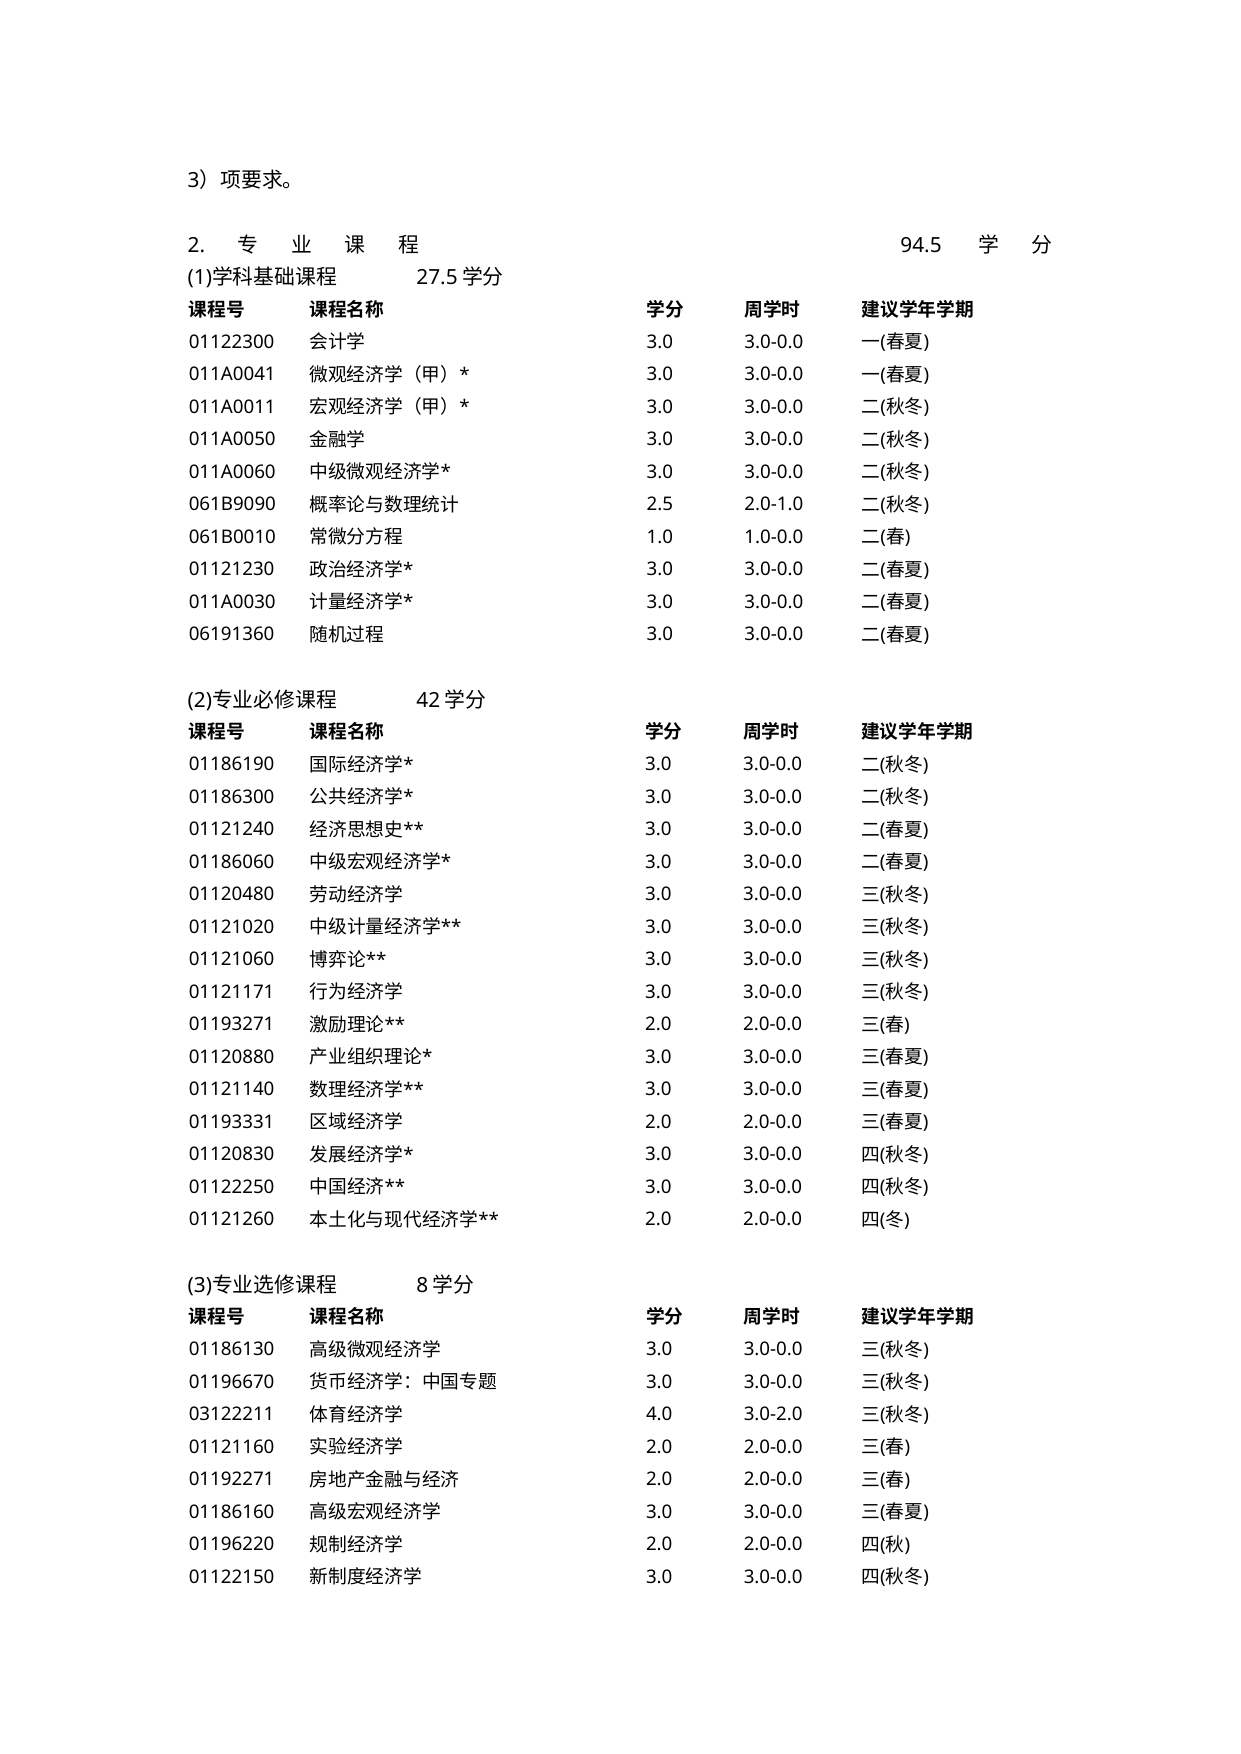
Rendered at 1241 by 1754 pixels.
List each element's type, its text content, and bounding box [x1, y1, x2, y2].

table_cell 3.0-0.0 [743, 422, 860, 454]
table_cell 三(春) [860, 1007, 1054, 1039]
table_cell 二(秋冬) [860, 487, 1054, 519]
table_cell 四(秋冬) [860, 1170, 1054, 1202]
table_cell 4.0 [645, 1397, 742, 1429]
table_cell 中级宏观经济学* [308, 845, 644, 877]
table_cell 行为经济学 [308, 975, 644, 1007]
table_cell 2.0 [645, 1462, 742, 1494]
table_cell 高级微观经济学 [308, 1332, 645, 1364]
table_header 课程号 [188, 715, 308, 747]
table_cell 3.0-0.0 [743, 585, 860, 617]
table_cell 06191360 [188, 617, 308, 649]
table_cell 3.0-0.0 [743, 1495, 860, 1527]
table_cell 三(秋冬) [860, 1365, 1054, 1397]
table_cell 宏观经济学（甲）* [308, 390, 645, 422]
table_cell 2.0 [645, 1430, 742, 1462]
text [187, 162, 1053, 194]
table_cell 微观经济学（甲）* [308, 357, 645, 389]
table_cell 061B0010 [188, 520, 308, 552]
table_cell 3.0-0.0 [743, 325, 860, 357]
table_cell 3.0 [645, 1495, 742, 1527]
table_cell 3.0 [645, 422, 743, 454]
table_cell 二(春夏) [860, 617, 1054, 649]
table_cell 2.0-0.0 [742, 1007, 860, 1039]
table_cell 政治经济学* [308, 552, 645, 584]
table_cell 03122211 [188, 1397, 308, 1429]
table_cell 3.0 [645, 357, 743, 389]
table_cell 01120480 [188, 877, 308, 909]
table_cell 2.0 [645, 1527, 742, 1559]
table_cell 中国经济** [308, 1170, 644, 1202]
table_cell 01186300 [188, 780, 308, 812]
table_cell 计量经济学* [308, 585, 645, 617]
table_cell 3.0 [644, 1072, 742, 1104]
table_cell 011A0041 [188, 357, 308, 389]
table_cell 3.0-0.0 [742, 812, 860, 844]
table_cell 01120880 [188, 1040, 308, 1072]
table_header 课程号 [188, 292, 308, 324]
table_cell 01186160 [188, 1495, 308, 1527]
table_cell 01121260 [188, 1202, 308, 1234]
table_cell 3.0 [645, 455, 743, 487]
table_header 建议学年学期 [860, 1300, 1054, 1332]
table_cell 四(冬) [860, 1202, 1054, 1234]
table_cell 3.0-0.0 [742, 877, 860, 909]
table_cell 3.0 [644, 910, 742, 942]
table_cell 2.0 [644, 1202, 742, 1234]
table_header 课程名称 [308, 1300, 645, 1332]
table_cell 新制度经济学 [308, 1560, 645, 1592]
table_cell 01196220 [188, 1527, 308, 1559]
text (2)专业必修课程 42学分 [187, 649, 1053, 714]
table_cell 二(秋冬) [860, 747, 1054, 779]
table_cell 01121020 [188, 910, 308, 942]
table_cell 3.0 [645, 617, 743, 649]
table_cell 3.0-0.0 [743, 1332, 860, 1364]
table_cell 01121171 [188, 975, 308, 1007]
table_header 学分 [645, 292, 743, 324]
table_cell 2.0 [644, 1105, 742, 1137]
table_cell 3.0-0.0 [742, 910, 860, 942]
table_header 周学时 [743, 292, 860, 324]
table_cell 三(春夏) [860, 1072, 1054, 1104]
table_cell 3.0-0.0 [742, 1040, 860, 1072]
table_cell 博弈论** [308, 942, 644, 974]
table_cell 三(秋冬) [860, 1332, 1054, 1364]
table_cell 01120830 [188, 1137, 308, 1169]
table_cell 数理经济学** [308, 1072, 644, 1104]
table_cell 3.0-0.0 [742, 845, 860, 877]
table_cell 3.0 [644, 877, 742, 909]
table_header 课程号 [188, 1300, 308, 1332]
table_cell 高级宏观经济学 [308, 1495, 645, 1527]
table_cell 011A0011 [188, 390, 308, 422]
table_cell 01121240 [188, 812, 308, 844]
table_cell 061B9090 [188, 487, 308, 519]
table_cell 三(春夏) [860, 1040, 1054, 1072]
table_cell 三(秋冬) [860, 942, 1054, 974]
table_cell 一(春夏) [860, 357, 1054, 389]
table_cell 3.0 [644, 1040, 742, 1072]
table_cell 3.0 [644, 845, 742, 877]
table_cell 01121230 [188, 552, 308, 584]
table_cell 3.0 [644, 812, 742, 844]
table_header 学分 [644, 715, 742, 747]
table_cell 3.0 [645, 585, 743, 617]
table_cell 国际经济学* [308, 747, 644, 779]
table_cell 1.0-0.0 [743, 520, 860, 552]
table_cell 二(春) [860, 520, 1054, 552]
table_cell 3.0-0.0 [743, 1560, 860, 1592]
table_cell 三(春) [860, 1430, 1054, 1462]
table_cell 01121160 [188, 1430, 308, 1462]
table_cell 四(秋冬) [860, 1560, 1054, 1592]
table_cell 概率论与数理统计 [308, 487, 645, 519]
table_cell 中级计量经济学** [308, 910, 644, 942]
table_cell 四(秋冬) [860, 1137, 1054, 1169]
table_cell 3.0 [645, 552, 743, 584]
table_cell 3.0 [644, 1170, 742, 1202]
table_cell 公共经济学* [308, 780, 644, 812]
table_header 课程名称 [308, 715, 644, 747]
table_cell 011A0030 [188, 585, 308, 617]
table_cell 01196670 [188, 1365, 308, 1397]
table_cell 三(秋冬) [860, 1397, 1054, 1429]
table_cell 01186190 [188, 747, 308, 779]
table_cell 011A0050 [188, 422, 308, 454]
table_cell 实验经济学 [308, 1430, 645, 1462]
table_header 学分 [645, 1300, 742, 1332]
table_cell 三(春夏) [860, 1495, 1054, 1527]
table_cell 本土化与现代经济学** [308, 1202, 644, 1234]
table_cell 3.0-0.0 [743, 1365, 860, 1397]
table_cell 会计学 [308, 325, 645, 357]
table_cell 3.0-0.0 [742, 747, 860, 779]
table_cell 三(秋冬) [860, 975, 1054, 1007]
table_cell 房地产金融与经济 [308, 1462, 645, 1494]
table_cell 货币经济学：中国专题 [308, 1365, 645, 1397]
table_cell 3.0 [645, 390, 743, 422]
table_cell 二(春夏) [860, 585, 1054, 617]
table_cell 2.0-0.0 [743, 1462, 860, 1494]
table_cell 一(春夏) [860, 325, 1054, 357]
table_cell 二(春夏) [860, 812, 1054, 844]
table_cell 随机过程 [308, 617, 645, 649]
table_cell 3.0-0.0 [743, 552, 860, 584]
table_cell 3.0-0.0 [743, 390, 860, 422]
table_cell 01193271 [188, 1007, 308, 1039]
table_cell 三(春夏) [860, 1105, 1054, 1137]
table_cell 三(秋冬) [860, 910, 1054, 942]
table_cell 发展经济学* [308, 1137, 644, 1169]
table_cell 四(秋) [860, 1527, 1054, 1559]
table_cell 01192271 [188, 1462, 308, 1494]
table_cell 2.0-0.0 [743, 1430, 860, 1462]
table_cell 二(秋冬) [860, 455, 1054, 487]
table_cell 01121140 [188, 1072, 308, 1104]
table_header 建议学年学期 [860, 292, 1054, 324]
table_cell 3.0 [644, 780, 742, 812]
text (3)专业选修课程 8学分 [187, 1234, 1053, 1299]
table_cell 3.0 [645, 325, 743, 357]
table_cell 01121060 [188, 942, 308, 974]
table_cell 二(秋冬) [860, 780, 1054, 812]
table_cell 3.0-0.0 [743, 357, 860, 389]
table_cell 区域经济学 [308, 1105, 644, 1137]
table_cell 中级微观经济学* [308, 455, 645, 487]
table_cell 3.0 [645, 1560, 742, 1592]
table_cell 3.0-0.0 [742, 942, 860, 974]
table_cell 三(春) [860, 1462, 1054, 1494]
table_cell 3.0-0.0 [742, 1170, 860, 1202]
table_cell 3.0 [644, 975, 742, 1007]
table_cell 3.0 [645, 1365, 742, 1397]
table_cell 3.0 [644, 1137, 742, 1169]
table_cell 3.0-0.0 [742, 1072, 860, 1104]
table_cell 二(秋冬) [860, 422, 1054, 454]
table_cell 3.0-0.0 [742, 1137, 860, 1169]
table_cell 3.0-2.0 [743, 1397, 860, 1429]
table_cell 01122300 [188, 325, 308, 357]
table_cell 二(秋冬) [860, 390, 1054, 422]
table_cell 产业组织理论* [308, 1040, 644, 1072]
table_cell 常微分方程 [308, 520, 645, 552]
table_cell 3.0 [644, 747, 742, 779]
table_header 建议学年学期 [860, 715, 1054, 747]
table_header 周学时 [742, 715, 860, 747]
table_cell 3.0-0.0 [742, 780, 860, 812]
table_cell 2.0 [644, 1007, 742, 1039]
text 2.专业课程 94.5学分 (1)学科基础课程 27.5学分 [187, 194, 1053, 292]
table_cell 经济思想史** [308, 812, 644, 844]
table_cell 01186060 [188, 845, 308, 877]
table_cell 三(秋冬) [860, 877, 1054, 909]
table_cell 2.5 [645, 487, 743, 519]
table_cell 01193331 [188, 1105, 308, 1137]
table_cell 3.0-0.0 [743, 617, 860, 649]
table_cell 01122250 [188, 1170, 308, 1202]
table_cell 01122150 [188, 1560, 308, 1592]
table_cell 2.0-0.0 [742, 1202, 860, 1234]
table_cell 011A0060 [188, 455, 308, 487]
table_cell 2.0-0.0 [743, 1527, 860, 1559]
table_cell 2.0-1.0 [743, 487, 860, 519]
table_cell 1.0 [645, 520, 743, 552]
table_cell 劳动经济学 [308, 877, 644, 909]
table_cell 01186130 [188, 1332, 308, 1364]
table_header 周学时 [743, 1300, 860, 1332]
table_cell 3.0 [644, 942, 742, 974]
table_cell 2.0-0.0 [742, 1105, 860, 1137]
table_cell 3.0-0.0 [742, 975, 860, 1007]
table_cell 金融学 [308, 422, 645, 454]
table_cell 3.0 [645, 1332, 742, 1364]
table_cell 二(春夏) [860, 845, 1054, 877]
table_header 课程名称 [308, 292, 645, 324]
table_cell 规制经济学 [308, 1527, 645, 1559]
table_cell 二(春夏) [860, 552, 1054, 584]
table_cell 激励理论** [308, 1007, 644, 1039]
table_cell 体育经济学 [308, 1397, 645, 1429]
table_cell 3.0-0.0 [743, 455, 860, 487]
